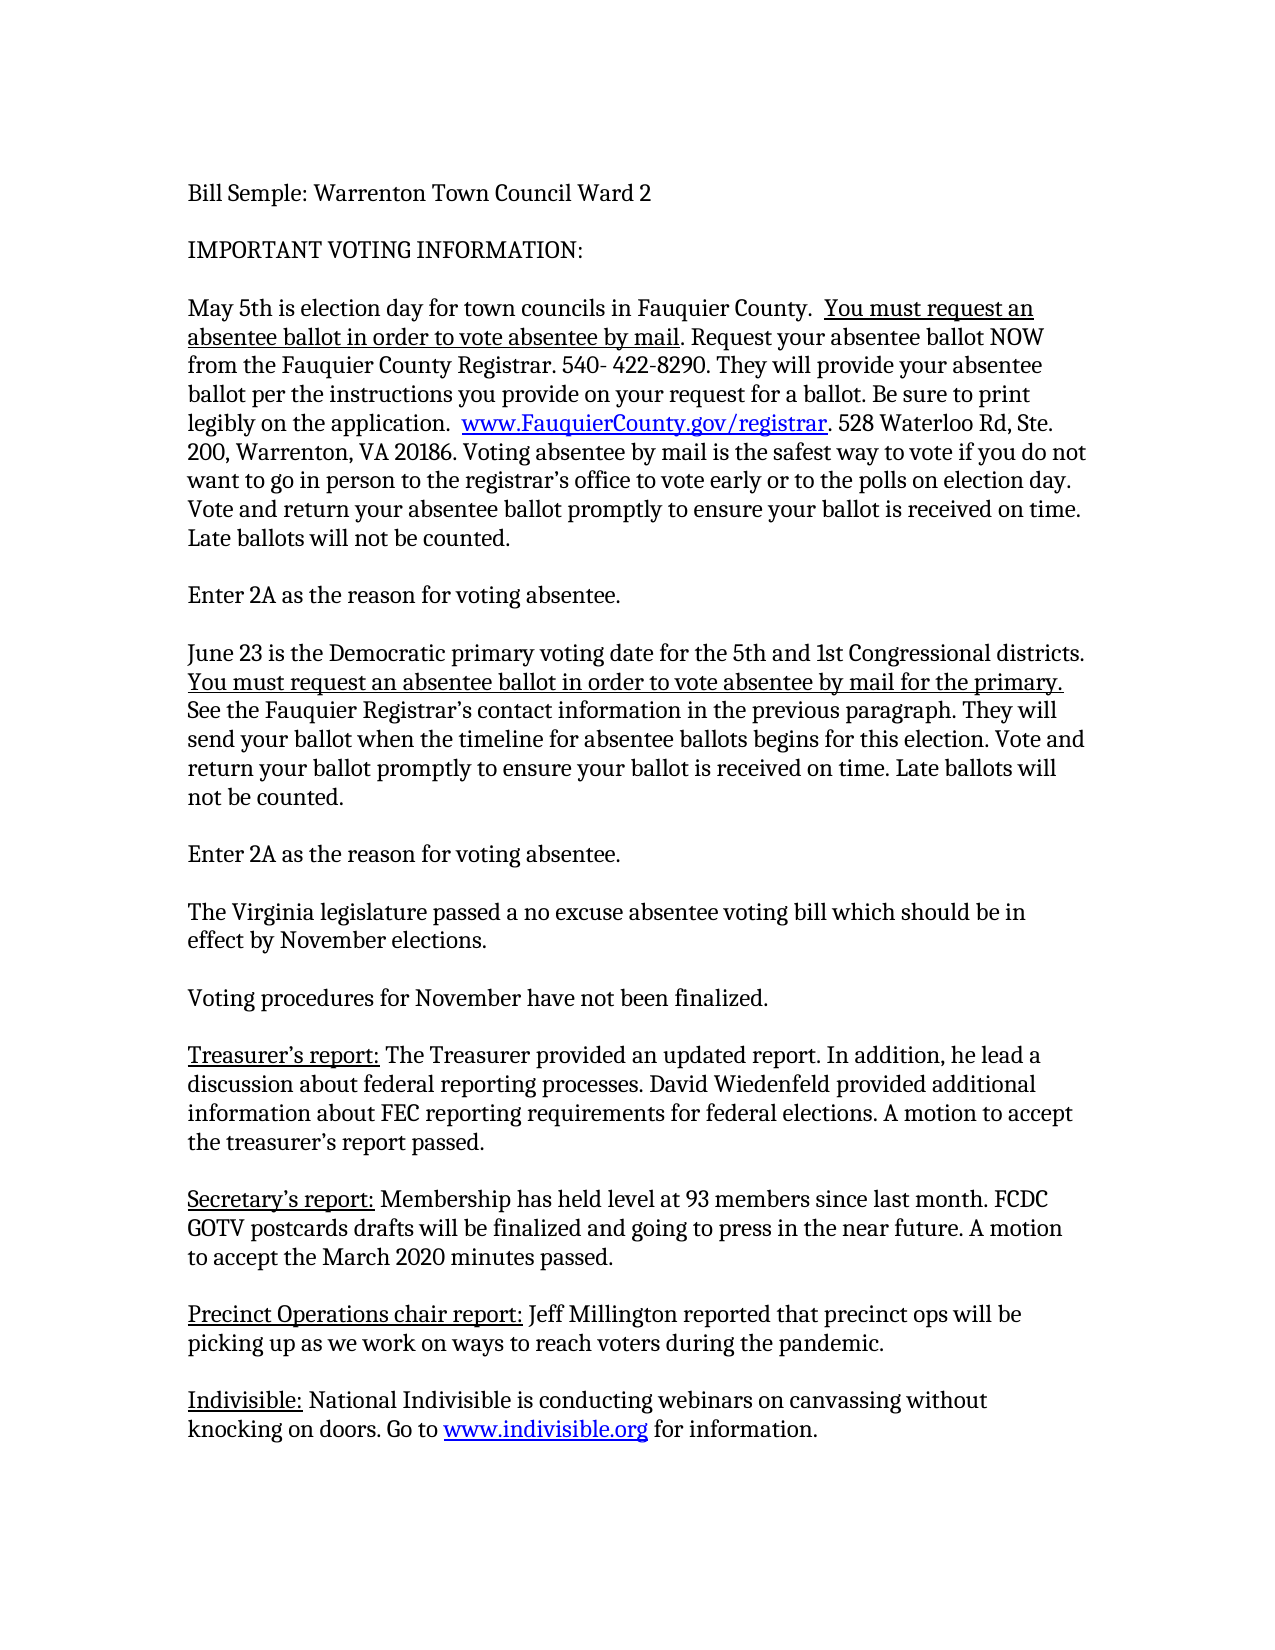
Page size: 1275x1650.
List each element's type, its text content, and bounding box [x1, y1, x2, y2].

text IMPORTANT VOTING INFORMATION: [187, 236, 1087, 265]
text Enter 2A as the reason for voting absentee. [187, 581, 1087, 610]
text May 5th is election day for town councils in Fauquier County. You must request an absentee ballot in order to vote absentee by mail. Request your absentee ballot NOW from the Fauquier County Registrar. 540- 422-8290. They will provide your absentee ballot per the instructions you provide on your request for a ballot. Be sure to print legibly on the application. www.FauquierCounty.gov/registrar. 528 Waterloo Rd, Ste. 200, Warrenton, VA 20186. Voting absentee by mail is the safest way to vote if you do not want to go in person to the registrar’s office to vote early or to the polls on election day. Vote and return your absentee ballot promptly to ensure your ballot is received on time. Late ballots will not be counted. [187, 294, 1087, 552]
text Bill Semple: Warrenton Town Council Ward 2 [187, 179, 1087, 207]
text The Virginia legislature passed a no excuse absentee voting bill which should be in effect by November elections. [187, 897, 1087, 955]
text Precinct Operations chair report: Jeff Millington reported that precinct ops will be picking up as we work on ways to reach voters during the pandemic. [187, 1300, 1087, 1357]
text Voting procedures for November have not been finalized. [187, 984, 1087, 1012]
text Indivisible: National Indivisible is conducting webinars on canvassing without knocking on doors. Go to www.indivisible.org for information. [187, 1386, 1087, 1444]
text Enter 2A as the reason for voting absentee. [187, 840, 1087, 869]
text June 23 is the Democratic primary voting date for the 5th and 1st Congressional districts. You must request an absentee ballot in order to vote absentee by mail for the primary. See the Fauquier Registrar’s contact information in the previous paragraph. They will send your ballot when the timeline for absentee ballots begins for this election. Vote and return your ballot promptly to ensure your ballot is received on time. Late ballots will not be counted. [187, 639, 1087, 811]
text Secretary’s report: Membership has held level at 93 members since last month. FCDC GOTV postcards drafts will be finalized and going to press in the near future. A motion to accept the March 2020 minutes passed. [187, 1185, 1087, 1271]
text Treasurer’s report: The Treasurer provided an updated report. In addition, he lead a discussion about federal reporting processes. David Wiedenfeld provided additional information about FEC reporting requirements for federal elections. A motion to accept the treasurer’s report passed. [187, 1041, 1087, 1156]
